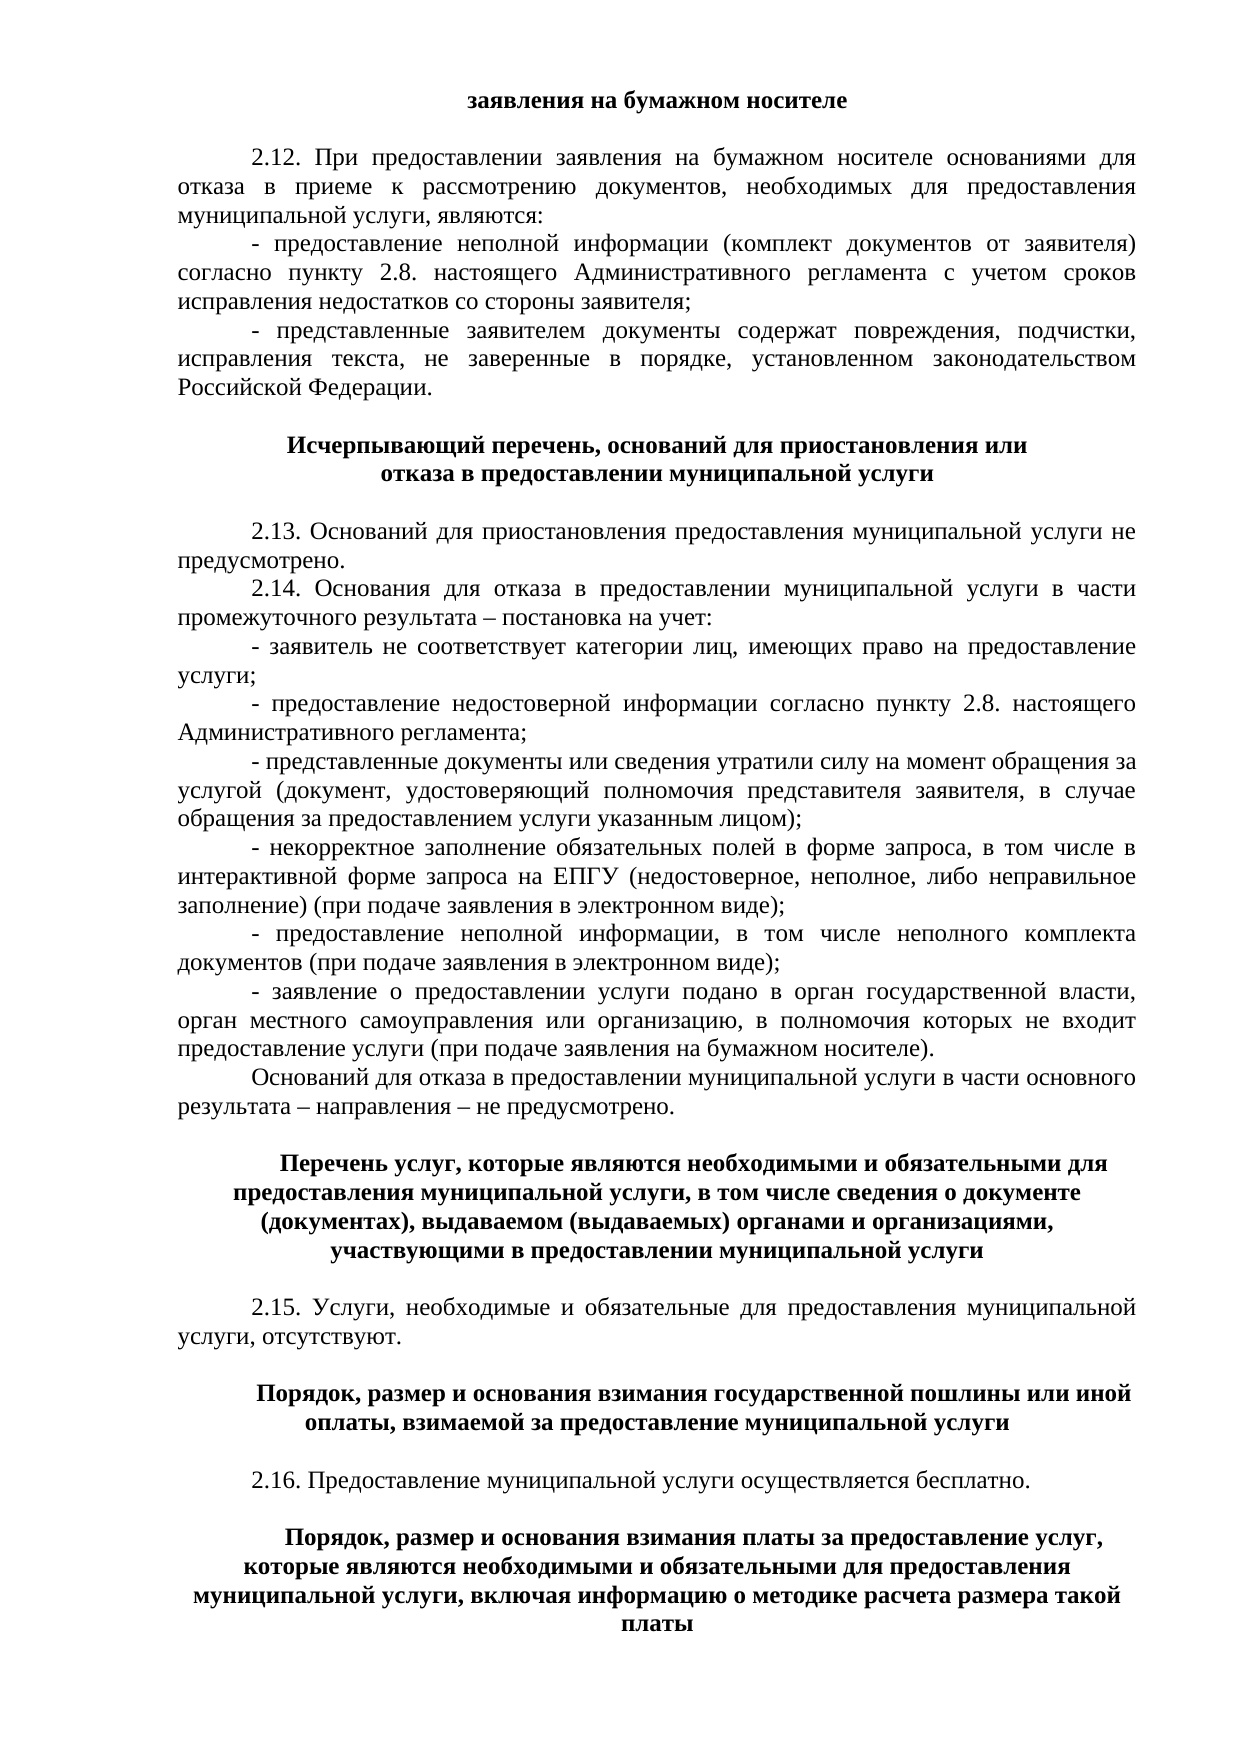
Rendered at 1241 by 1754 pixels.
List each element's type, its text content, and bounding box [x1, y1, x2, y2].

text Перечень услуг, которые являются необходимыми и обязательными для предоставления муниципальной услуги, в том числе сведения о документе (документах), выдаваемом (выдаваемых) органами и организациями, участвующими в предоставлении муниципальной услуги [177, 1148, 1137, 1263]
text 2.14. Основания для отказа в предоставлении муниципальной услуги в части промежуточного результата – постановка на учет: [177, 573, 1137, 631]
text - предоставление недостоверной информации согласно пункту 2.8. настоящего Административного регламента; [177, 688, 1137, 746]
text 2.16. Предоставление муниципальной услуги осуществляется бесплатно. [177, 1465, 1137, 1493]
text - заявление о предоставлении услуги подано в орган государственной власти, орган местного самоуправления или организацию, в полномочия которых не входит предоставление услуги (при подаче заявления на бумажном носителе). [177, 976, 1137, 1062]
text - представленные заявителем документы содержат повреждения, подчистки, исправления текста, не заверенные в порядке, установленном законодательством Российской Федерации. [177, 315, 1137, 401]
text - заявитель не соответствует категории лиц, имеющих право на предоставление услуги; [177, 631, 1137, 688]
text 2.15. Услуги, необходимые и обязательные для предоставления муниципальной услуги, отсутствуют. [177, 1292, 1137, 1350]
text Порядок, размер и основания взимания государственной пошлины или иной оплаты, взимаемой за предоставление муниципальной услуги [177, 1378, 1137, 1436]
text - предоставление неполной информации (комплект документов от заявителя) согласно пункту 2.8. настоящего Административного регламента с учетом сроков исправления недостатков со стороны заявителя; [177, 228, 1137, 315]
text 2.12. При предоставлении заявления на бумажном носителе основаниями для отказа в приеме к рассмотрению документов, необходимых для предоставления муниципальной услуги, являются: [177, 142, 1137, 228]
text Оснований для отказа в предоставлении муниципальной услуги в части основного результата – направления – не предусмотрено. [177, 1062, 1137, 1120]
text Исчерпывающий перечень, оснований для приостановления или [177, 430, 1137, 458]
text - предоставление неполной информации, в том числе неполного комплекта документов (при подаче заявления в электронном виде); [177, 918, 1137, 976]
text Порядок, размер и основания взимания платы за предоставление услуг, которые являются необходимыми и обязательными для предоставления муниципальной услуги, включая информацию о методике расчета размера такой платы [177, 1522, 1137, 1637]
text 2.13. Оснований для приостановления предоставления муниципальной услуги не предусмотрено. [177, 516, 1137, 573]
text - некорректное заполнение обязательных полей в форме запроса, в том числе в интерактивной форме запроса на ЕПГУ (недостоверное, неполное, либо неправильное заполнение) (при подаче заявления в электронном виде); [177, 832, 1137, 918]
text отказа в предоставлении муниципальной услуги [177, 458, 1137, 487]
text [177, 85, 1137, 113]
text - представленные документы или сведения утратили силу на момент обращения за услугой (документ, удостоверяющий полномочия представителя заявителя, в случае обращения за предоставлением услуги указанным лицом); [177, 746, 1137, 832]
